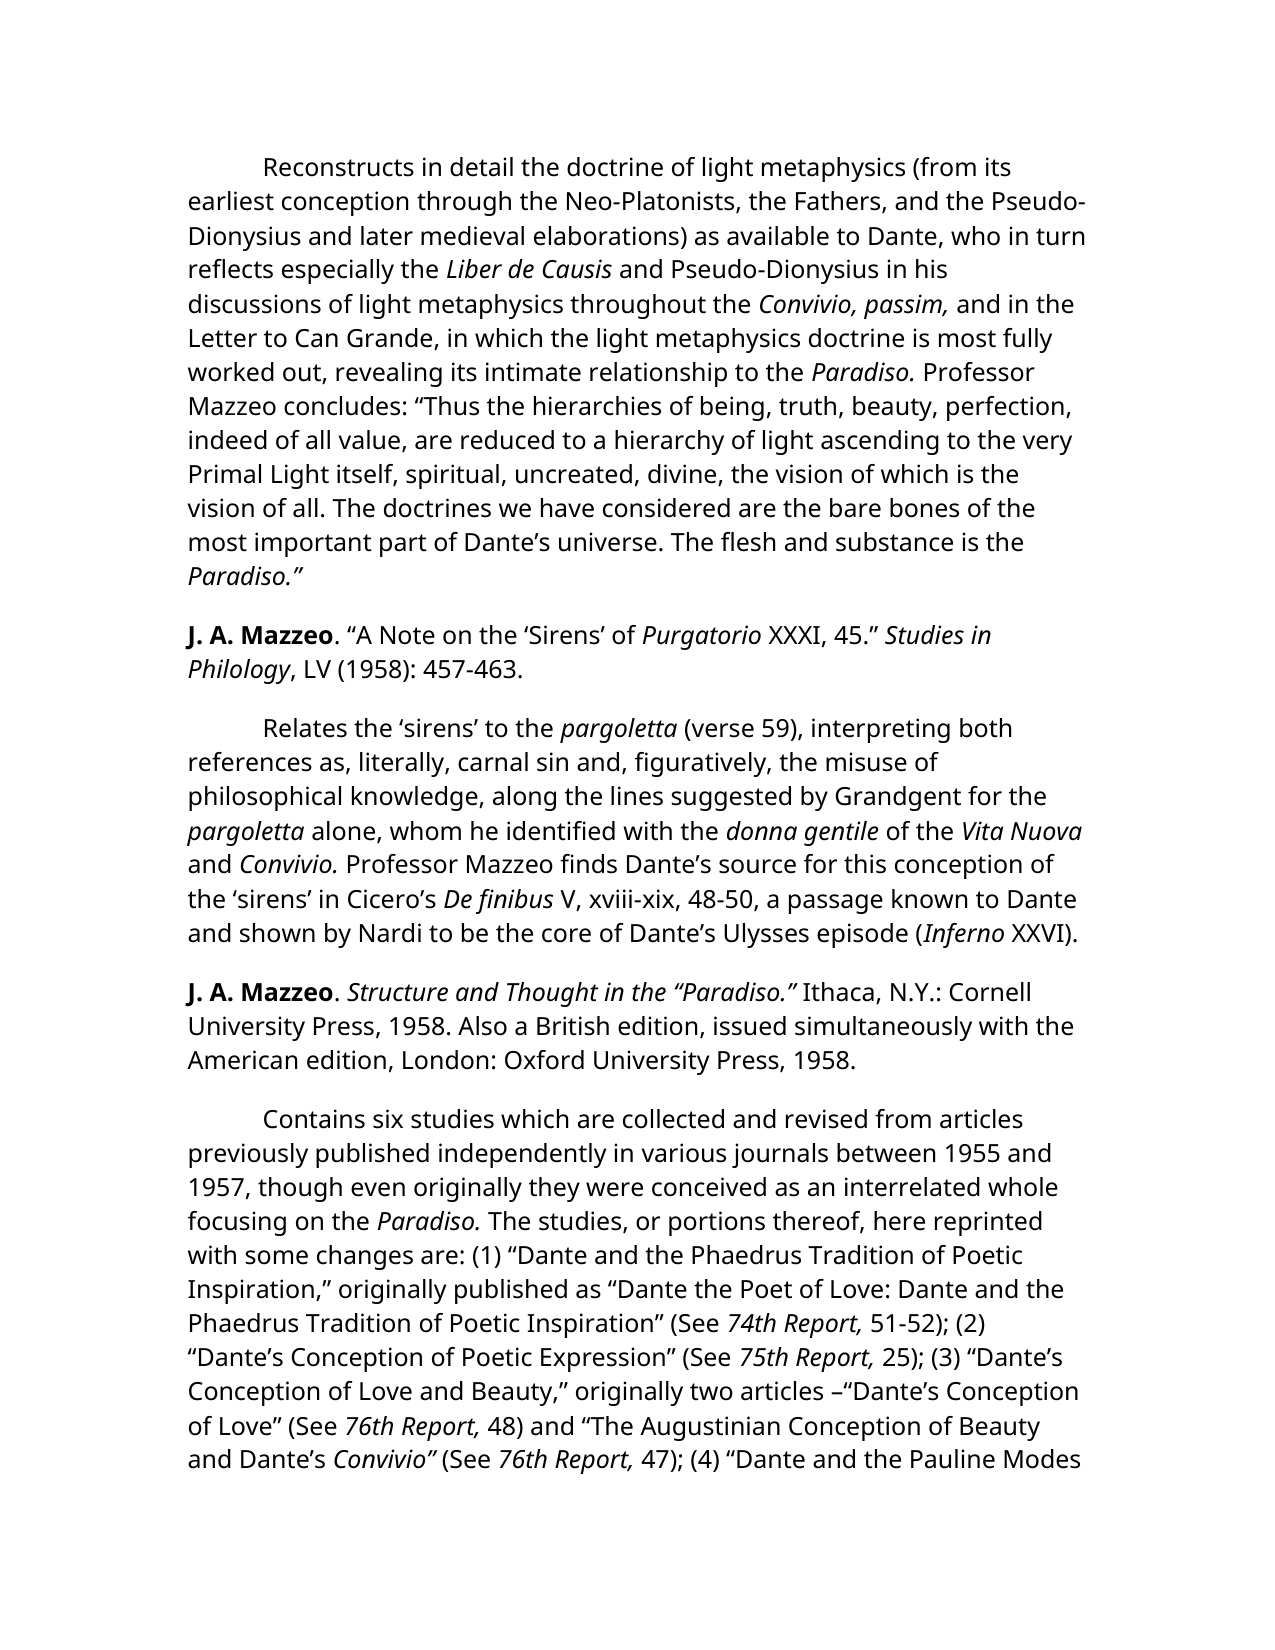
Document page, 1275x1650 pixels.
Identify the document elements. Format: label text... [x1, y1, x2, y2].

text J. A. Mazzeo. Structure and Thought in the “Paradiso.” Ithaca, N.Y.: Cornell University Press, 1958. Also a British edition, issued simultaneously with the American edition, London: Oxford University Press, 1958. [187, 974, 1087, 1077]
text J. A. Mazzeo. “A Note on the ‘Sirens’ of Purgatorio XXXI, 45.” Studies in Philology, LV (1958): 457-463. [187, 618, 1087, 686]
text Reconstructs in detail the doctrine of light metaphysics (from its earliest conception through the Neo-Platonists, the Fathers, and the Pseudo-Dionysius and later medieval elaborations) as available to Dante, who in turn reflects especially the Liber de Causis and Pseudo-Dionysius in his discussions of light metaphysics throughout the Convivio, passim, and in the Letter to Can Grande, in which the light metaphysics doctrine is most fully worked out, revealing its intimate relationship to the Paradiso. Professor Mazzeo concludes: “Thus the hierarchies of being, truth, beauty, perfection, indeed of all value, are reduced to a hierarchy of light ascending to the very Primal Light itself, spiritual, uncreated, divine, the vision of which is the vision of all. The doctrines we have considered are the bare bones of the most important part of Dante’s universe. The flesh and substance is the Paradiso.” [187, 150, 1087, 593]
text Relates the ‘sirens’ to the pargoletta (verse 59), interpreting both references as, literally, carnal sin and, figuratively, the misuse of philosophical knowledge, along the lines suggested by Grandgent for the pargoletta alone, whom he identified with the donna gentile of the Vita Nuova and Convivio. Professor Mazzeo finds Dante’s source for this conception of the ‘sirens’ in Cicero’s De finibus V, xviii-xix, 48-50, a passage known to Dante and shown by Nardi to be the core of Dante’s Ulysses episode (Inferno XXVI). [187, 711, 1087, 949]
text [187, 1102, 1087, 1476]
